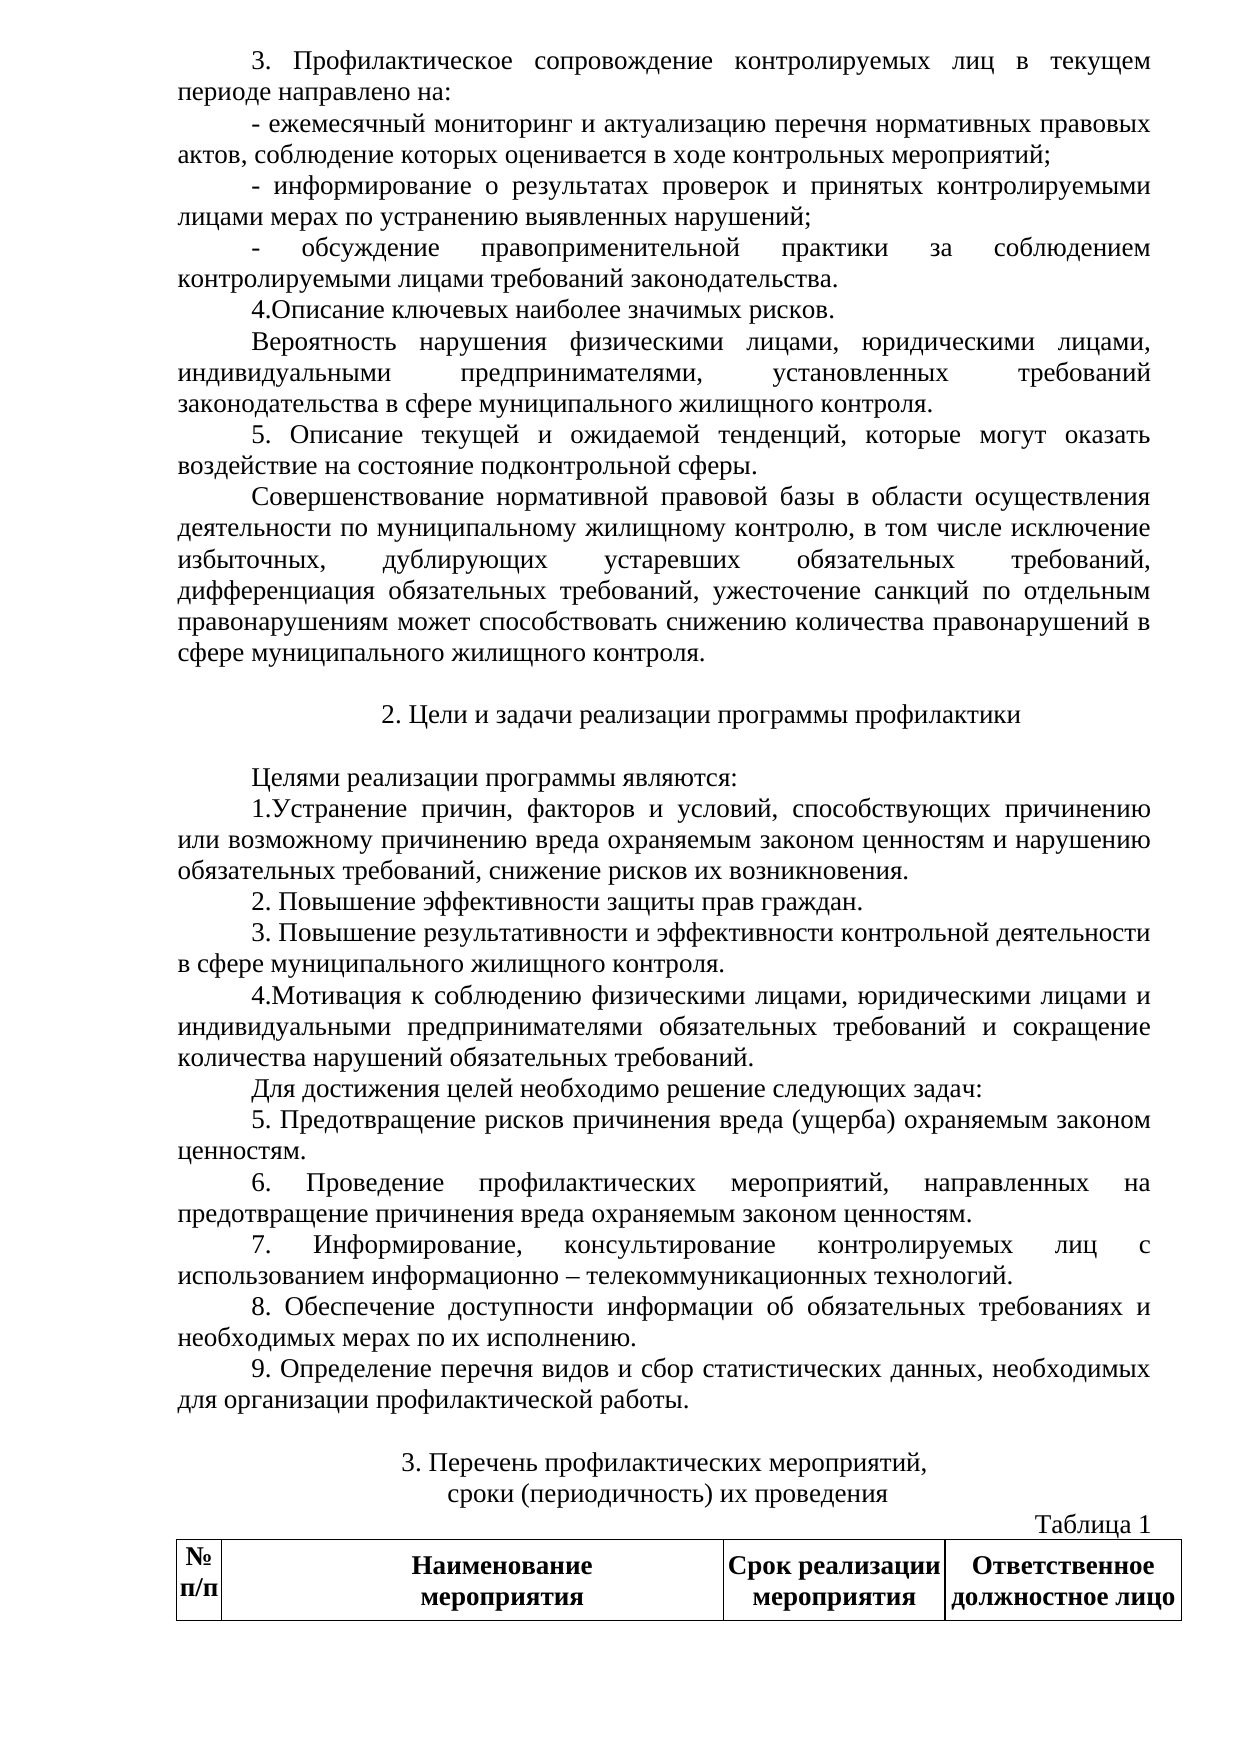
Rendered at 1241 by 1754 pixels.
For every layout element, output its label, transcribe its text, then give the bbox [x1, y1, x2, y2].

text 6. Проведение профилактических мероприятий, направленных на предотвращение причинения вреда охраняемым законом ценностям. [177, 1166, 1152, 1228]
table_header № п/п [177, 1540, 221, 1620]
text - информирование о результатах проверок и принятых контролируемыми лицами мерах по устранению выявленных нарушений; [177, 169, 1152, 231]
text - ежемесячный мониторинг и актуализацию перечня нормативных правовых актов, соблюдение которых оценивается в ходе контрольных мероприятий; [177, 107, 1152, 169]
text сроки (периодичность) их проведения [177, 1477, 1152, 1508]
text 1.Устранение причин, факторов и условий, способствующих причинению или возможному причинению вреда охраняемым законом ценностям и нарушению обязательных требований, снижение рисков их возникновения. [177, 792, 1152, 885]
text 3. Повышение результативности и эффективности контрольной деятельности в сфере муниципального жилищного контроля. [177, 916, 1152, 979]
text 2. Цели и задачи реализации программы профилактики [177, 698, 1152, 729]
table_header Срок реализации мероприятия [724, 1540, 944, 1620]
text Целями реализации программы являются: [177, 761, 1152, 792]
table_header Наименование мероприятия [222, 1540, 723, 1620]
text - обсуждение правоприменительной практики за соблюдением контролируемыми лицами требований законодательства. [177, 231, 1152, 293]
text 5. Описание текущей и ожидаемой тенденций, которые могут оказать воздействие на состояние подконтрольной сферы. [177, 418, 1152, 480]
text 4.Описание ключевых наиболее значимых рисков. [177, 293, 1152, 325]
text Совершенствование нормативной правовой базы в области осуществления деятельности по муниципальному жилищному контролю, в том числе исключение избыточных, дублирующих устаревших обязательных требований, дифференциация обязательных требований, ужесточение санкций по отдельным правонарушениям может способствовать снижению количества правонарушений в сфере муниципального жилищного контроля. [177, 480, 1152, 667]
text 8. Обеспечение доступности информации об обязательных требованиях и необходимых мерах по их исполнению. [177, 1290, 1152, 1352]
text 3. Профилактическое сопровождение контролируемых лиц в текущем периоде направлено на: [177, 44, 1152, 107]
text 9. Определение перечня видов и сбор статистических данных, необходимых для организации профилактической работы. [177, 1352, 1152, 1415]
text Для достижения целей необходимо решение следующих задач: [177, 1072, 1152, 1103]
text 5. Предотвращение рисков причинения вреда (ущерба) охраняемым законом ценностям. [177, 1103, 1152, 1166]
text Таблица 1 [177, 1508, 1152, 1539]
text 7. Информирование, консультирование контролируемых лиц с использованием информационно – телекоммуникационных технологий. [177, 1228, 1152, 1290]
table_header Ответственное должностное лицо [946, 1540, 1181, 1620]
text 2. Повышение эффективности защиты прав граждан. [177, 885, 1152, 916]
text Вероятность нарушения физическими лицами, юридическими лицами, индивидуальными предпринимателями, установленных требований законодательства в сфере муниципального жилищного контроля. [177, 325, 1152, 418]
text 4.Мотивация к соблюдению физическими лицами, юридическими лицами и индивидуальными предпринимателями обязательных требований и сокращение количества нарушений обязательных требований. [177, 979, 1152, 1072]
text 3. Перечень профилактических мероприятий, [177, 1446, 1152, 1477]
